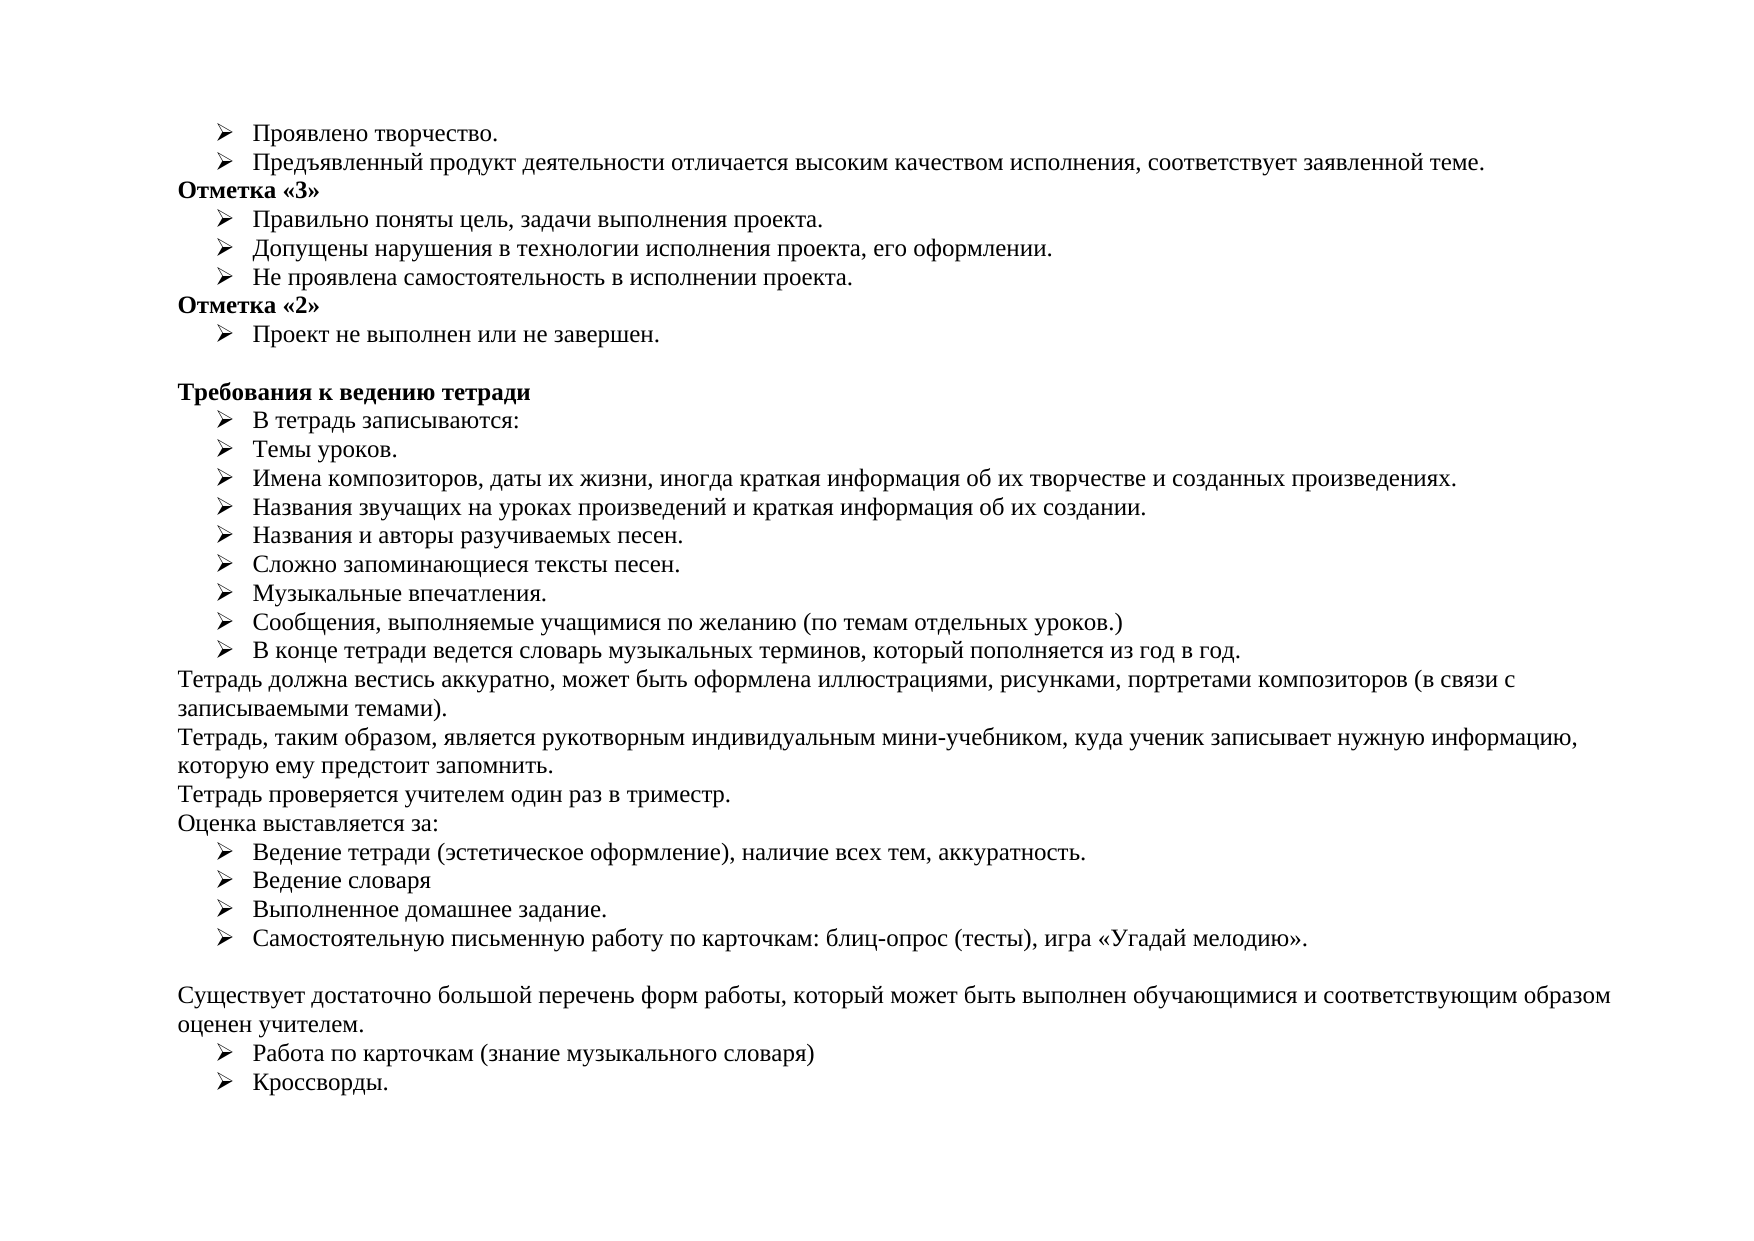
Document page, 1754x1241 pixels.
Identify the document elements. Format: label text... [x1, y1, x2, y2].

text Отметка «2» [177, 291, 1665, 319]
list Допущены нарушения в технологии исполнения проекта, его оформлении. [215, 233, 1665, 262]
list Названия и авторы разучиваемых песен. [215, 521, 1665, 549]
list Не проявлена самостоятельность в исполнении проекта. [215, 262, 1665, 291]
text Оценка выставляется за: [177, 808, 1665, 837]
text Существует достаточно большой перечень форм работы, который может быть выполнен обучающимися и соответствующим образом оценен учителем. [177, 952, 1665, 1038]
list Ведение словаря [215, 866, 1665, 894]
list Предъявленный продукт деятельности отличается высоким качеством исполнения, соответствует заявленной теме. [215, 147, 1665, 176]
list Выполненное домашнее задание. [215, 894, 1665, 923]
list Названия звучащих на уроках произведений и краткая информация об их создании. [215, 492, 1665, 521]
list Кроссворды. [215, 1067, 1665, 1096]
list Имена композиторов, даты их жизни, иногда краткая информация об их творчестве и созданных произведениях. [215, 463, 1665, 492]
text Тетрадь, таким образом, является рукотворным индивидуальным мини-учебником, куда ученик записывает нужную информацию, которую ему предстоит запомнить. [177, 722, 1665, 779]
text Отметка «3» [177, 176, 1665, 204]
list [215, 204, 1665, 233]
list Сообщения, выполняемые учащимися по желанию (по темам отдельных уроков.) [215, 607, 1665, 636]
text Тетрадь проверяется учителем один раз в триместр. [177, 779, 1665, 808]
list Темы уроков. [215, 434, 1665, 463]
list Проект не выполнен или не завершен. [215, 319, 1665, 348]
list В конце тетради ведется словарь музыкальных терминов, который пополняется из год в год. [215, 636, 1665, 664]
list Музыкальные впечатления. [215, 578, 1665, 607]
list Сложно запоминающиеся тексты песен. [215, 549, 1665, 578]
text Требования к ведению тетради [177, 377, 1665, 406]
list В тетрадь записываются: [215, 406, 1665, 434]
text Тетрадь должна вестись аккуратно, может быть оформлена иллюстрациями, рисунками, портретами композиторов (в связи с записываемыми темами). [177, 664, 1665, 722]
list Работа по карточкам (знание музыкального словаря) [215, 1038, 1665, 1067]
list Самостоятельную письменную работу по карточкам: блиц-опрос (тесты), игра «Угадай мелодию». [215, 923, 1665, 952]
list Проявлено творчество. [215, 118, 1665, 147]
list Ведение тетради (эстетическое оформление), наличие всех тем, аккуратность. [215, 837, 1665, 866]
